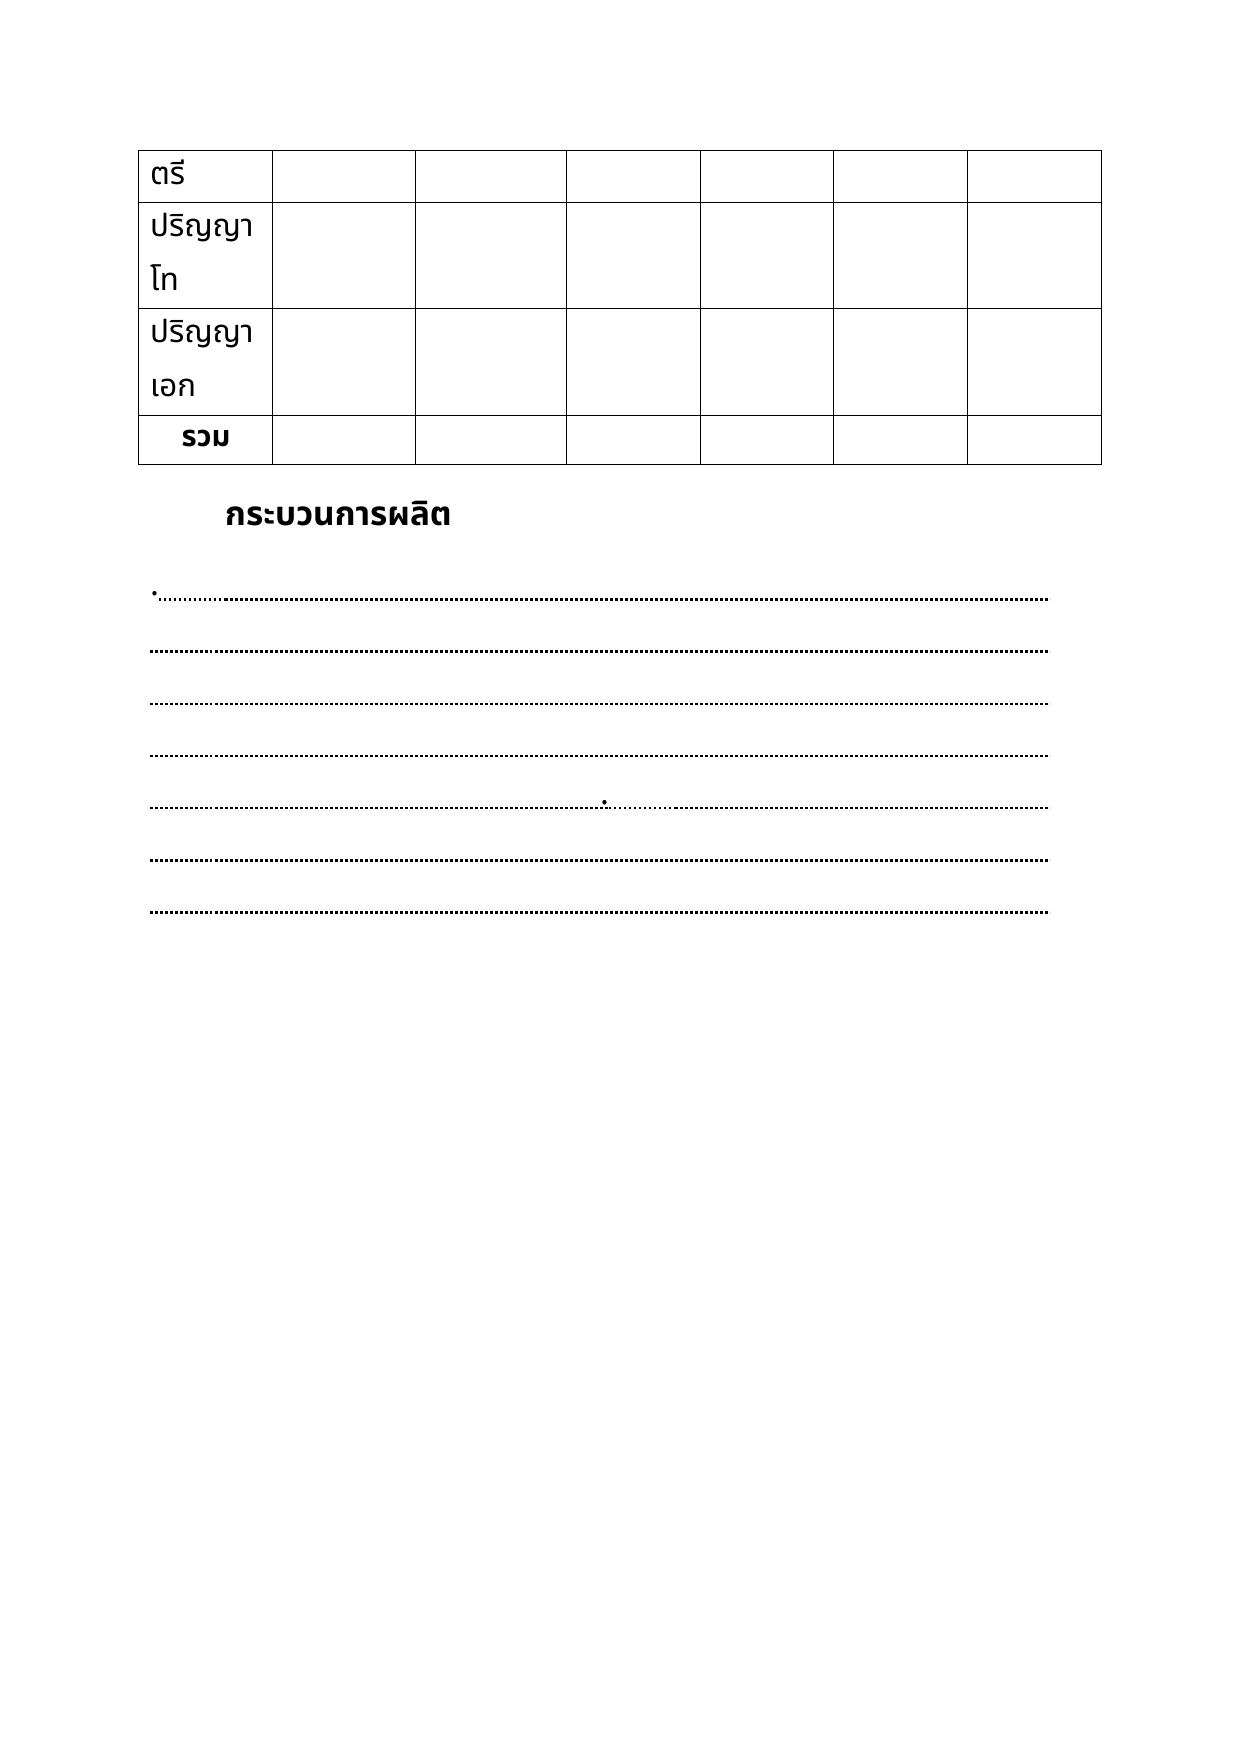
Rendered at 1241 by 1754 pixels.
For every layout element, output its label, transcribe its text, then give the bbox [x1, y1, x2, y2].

table_cell ปริญญาโท [139, 203, 272, 308]
table_cell ปริญญาตรี [139, 151, 272, 202]
table_cell [567, 309, 700, 414]
table_cell [273, 416, 415, 463]
table_cell [701, 309, 833, 414]
table_cell [968, 151, 1101, 202]
table_cell [701, 151, 833, 202]
table_cell [567, 151, 700, 202]
table_cell [273, 203, 415, 308]
table_cell [567, 203, 700, 308]
table_cell [701, 416, 833, 463]
table_cell [416, 151, 566, 202]
table_cell รวม [139, 416, 272, 463]
text . . [150, 560, 1090, 918]
table_cell [416, 309, 566, 414]
table_cell [968, 203, 1101, 308]
table_cell [834, 416, 967, 463]
table_cell [416, 416, 566, 463]
table_cell [273, 309, 415, 414]
table_cell [567, 416, 700, 463]
table_cell [834, 151, 967, 202]
table_cell ปริญญาเอก [139, 309, 272, 414]
table_cell [701, 203, 833, 308]
table_cell [968, 309, 1101, 414]
table_cell [834, 203, 967, 308]
table_cell [834, 309, 967, 414]
table_cell [416, 203, 566, 308]
table_cell [968, 416, 1101, 463]
list กระบวนการผลิต [225, 489, 1090, 540]
table_cell [273, 151, 415, 202]
